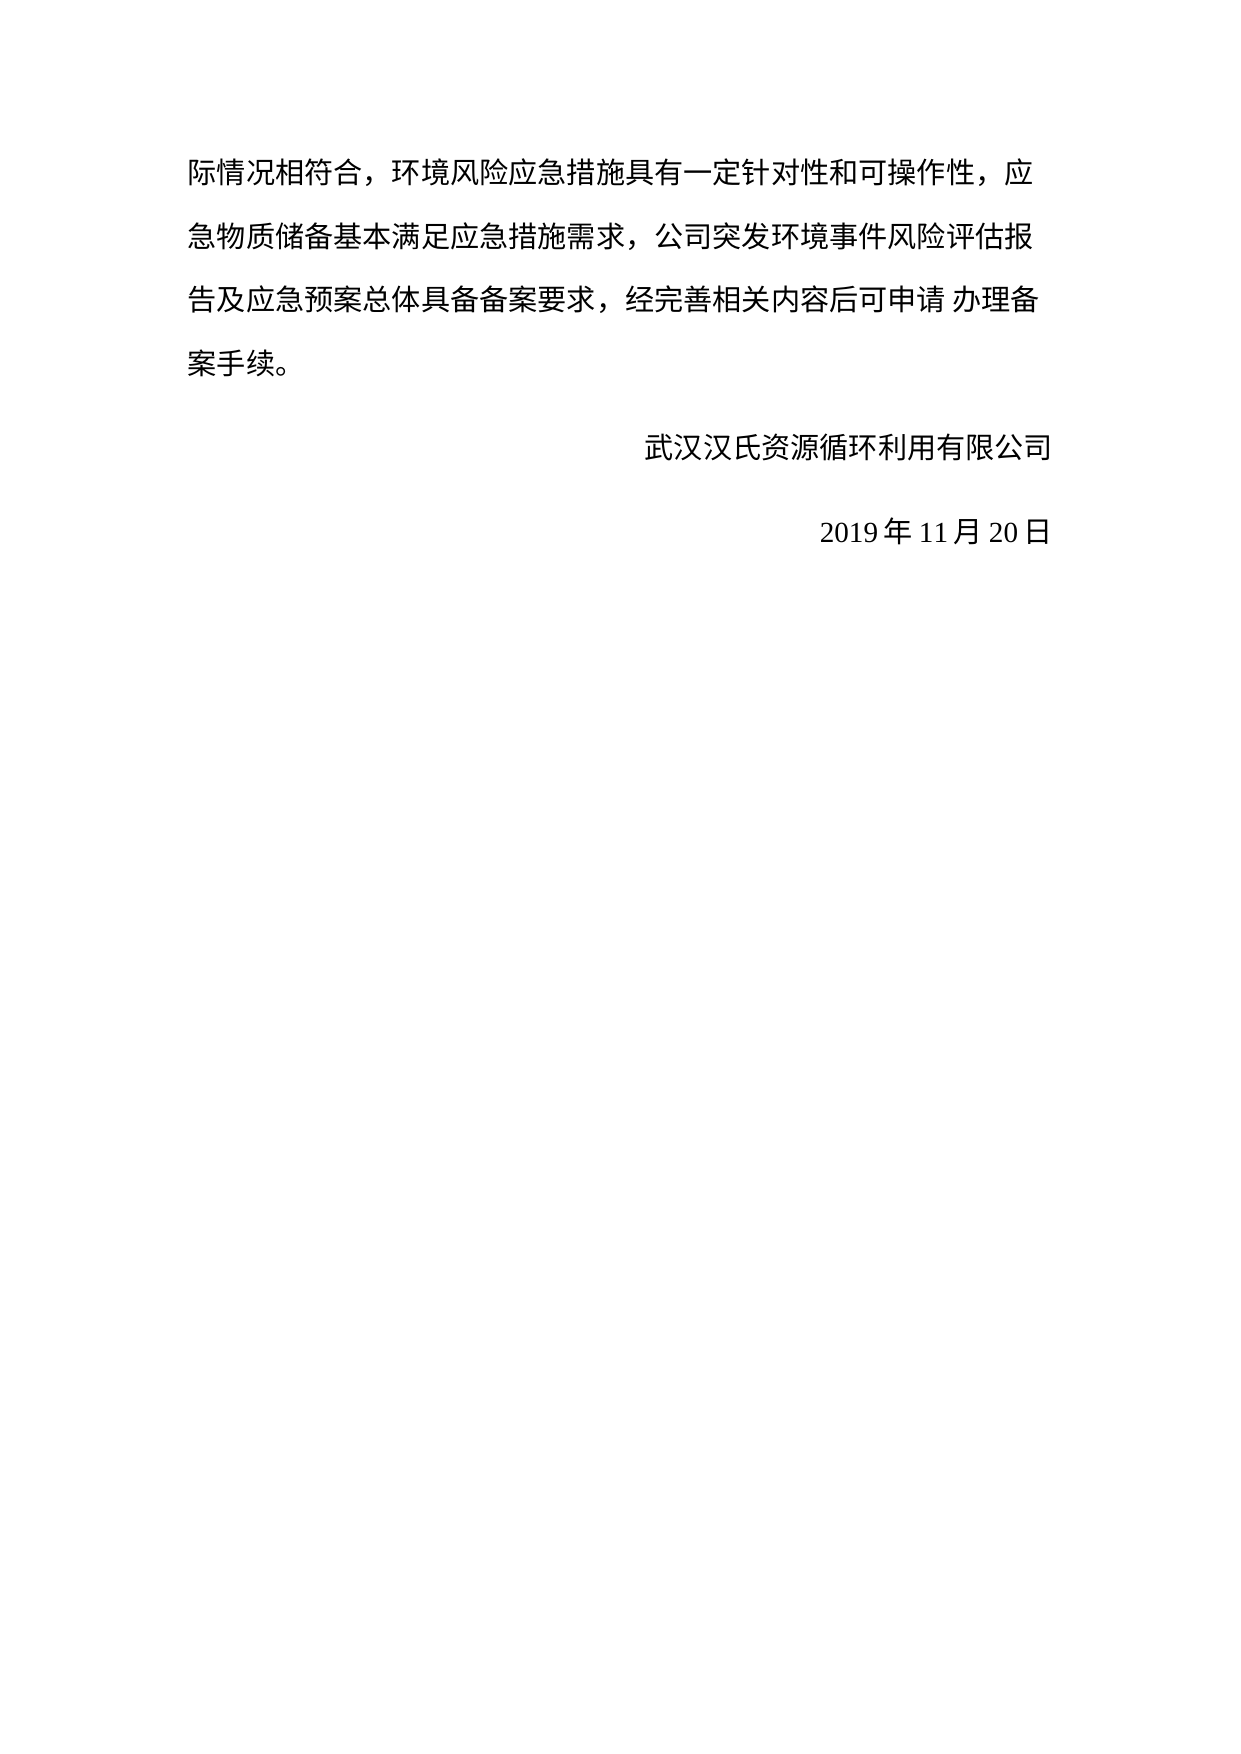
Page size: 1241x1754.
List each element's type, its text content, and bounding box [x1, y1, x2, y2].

text 武汉汉氏资源循环利用有限公司 [187, 424, 1053, 467]
text 2019年11月20日 [187, 509, 1053, 551]
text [187, 150, 1053, 383]
